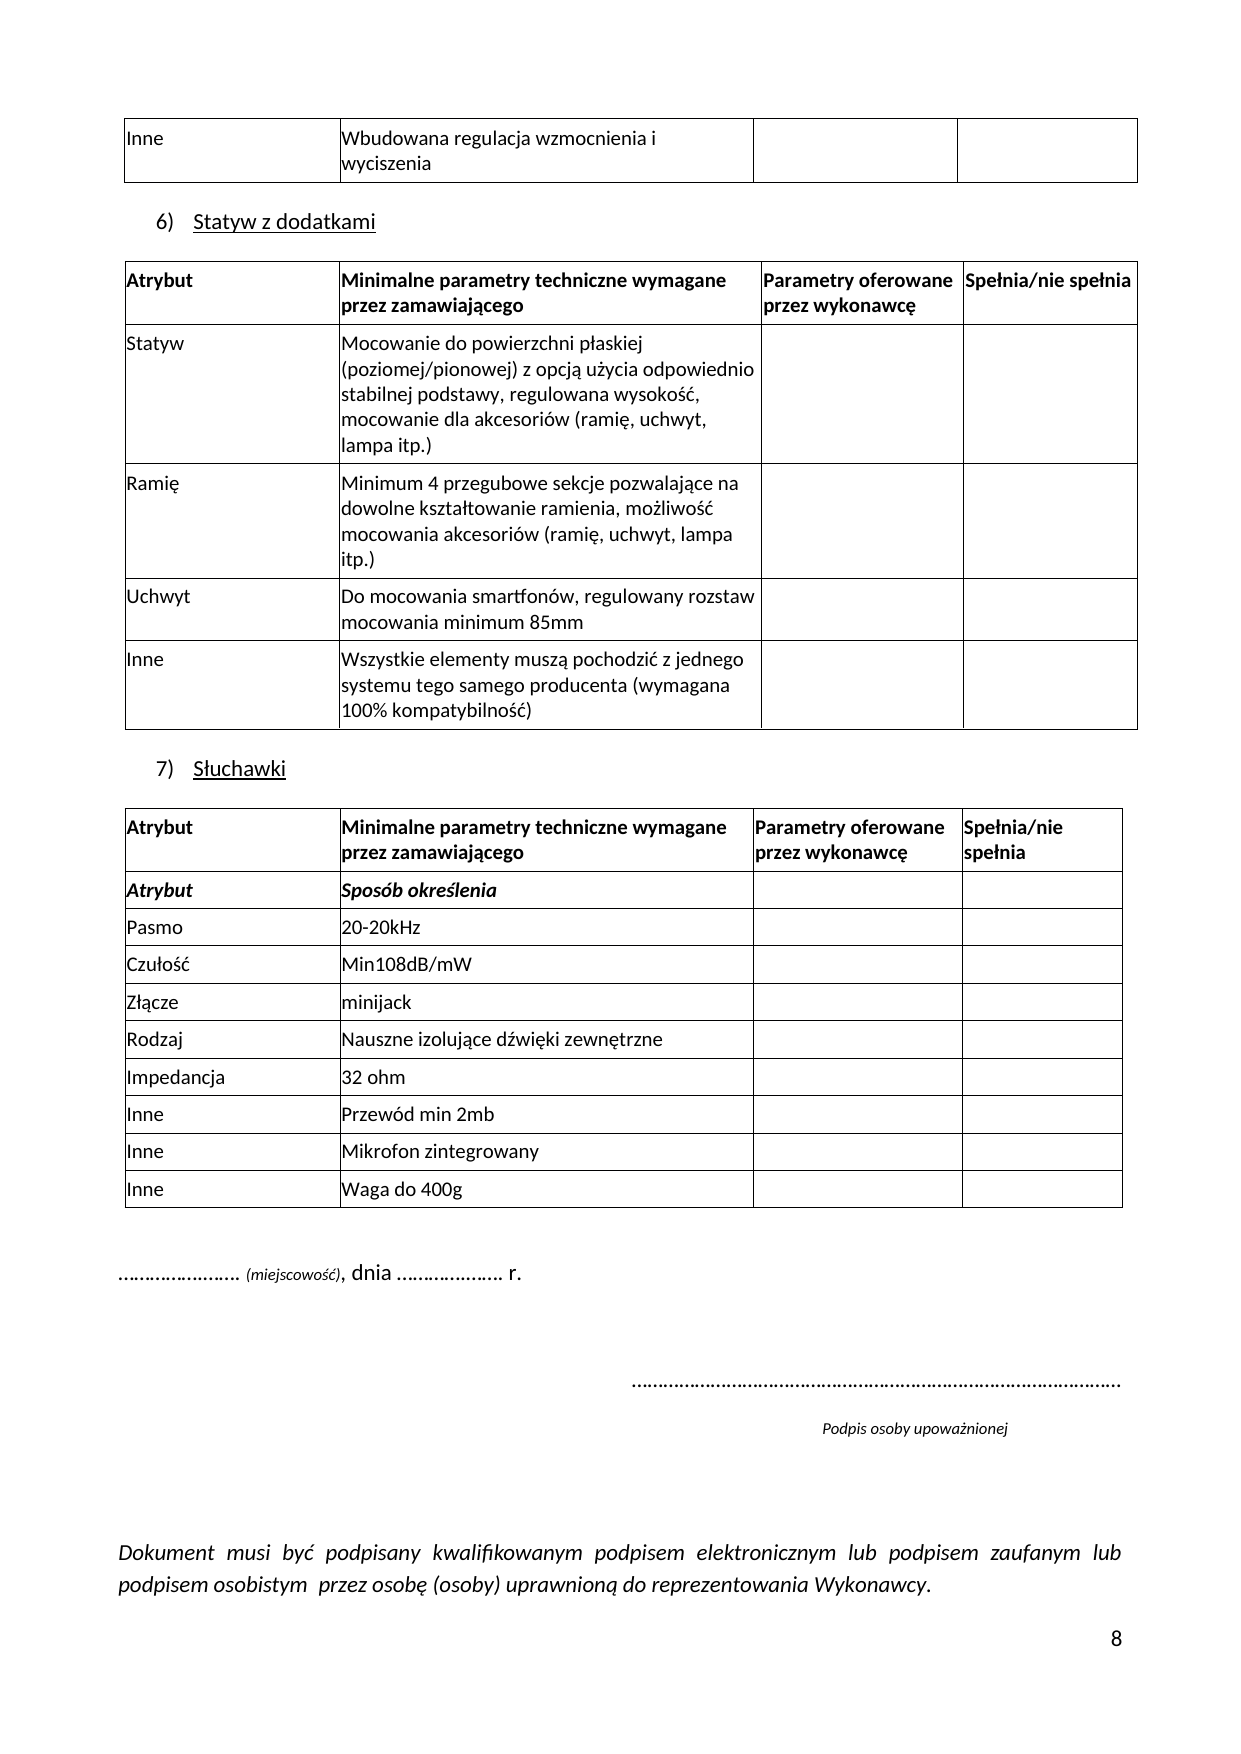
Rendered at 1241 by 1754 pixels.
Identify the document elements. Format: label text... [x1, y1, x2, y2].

table_cell Inne [126, 1134, 340, 1170]
table_cell [754, 119, 957, 181]
table_cell Atrybut [126, 872, 340, 908]
table_cell Ramię [126, 464, 339, 577]
table_cell [754, 946, 962, 983]
table_cell [754, 1021, 962, 1058]
table_header Minimalne parametry techniczne wymagane przez zamawiającego [341, 809, 753, 871]
table_cell Min108dB/mW [341, 946, 753, 983]
table_cell Wbudowana regulacja wzmocnienia i wyciszenia [341, 119, 753, 181]
table_header Atrybut [126, 809, 340, 871]
table_cell Waga do 400g [341, 1171, 753, 1207]
table_cell [958, 119, 1137, 181]
table_cell Złącze [126, 984, 340, 1020]
table_cell [963, 946, 1122, 983]
table_cell 20-20kHz [341, 909, 753, 945]
table_cell [963, 872, 1122, 908]
text ………………………………………………………………………………… [118, 1365, 1122, 1393]
table_cell Impedancja [126, 1059, 340, 1095]
table_cell [964, 579, 1137, 640]
table_cell [964, 641, 1137, 728]
table_cell 32 ohm [341, 1059, 753, 1095]
table_cell [964, 464, 1137, 577]
table_cell [762, 464, 963, 577]
table_cell [754, 1096, 962, 1132]
table_cell [754, 909, 962, 945]
table_cell Sposób określenia [341, 872, 753, 908]
table_cell [754, 872, 962, 908]
table_header Spełnia/nie spełnia [964, 262, 1137, 324]
table_cell [754, 1059, 962, 1095]
table_cell [963, 909, 1122, 945]
table_cell Przewód min 2mb [341, 1096, 753, 1132]
text Podpis osoby upoważnionej [634, 1418, 1122, 1438]
table_cell Czułość [126, 946, 340, 983]
table_cell [963, 984, 1122, 1020]
table_cell [754, 1171, 962, 1207]
table_header Parametry oferowane przez wykonawcę [754, 809, 962, 871]
text …………….……. (miejscowość), dnia ………….……. r. [118, 1258, 1122, 1287]
table_cell Statyw [126, 325, 339, 463]
table_cell [963, 1059, 1122, 1095]
table_cell Wszystkie elementy muszą pochodzić z jednego systemu tego samego producenta (wymagana 100% kompatybilność) [340, 641, 761, 728]
list Statyw z dodatkami [156, 207, 1122, 235]
table_cell Inne [126, 1096, 340, 1132]
list Słuchawki [156, 754, 1122, 782]
text Dokument musi być podpisany kwalifikowanym podpisem elektronicznym lub podpisem zaufanym lub podpisem osobistym przez osobę (osoby) uprawnioną do reprezentowania Wykonawcy. [118, 1538, 1122, 1599]
table_header Spełnia/nie spełnia [963, 809, 1122, 871]
table_cell minijack [341, 984, 753, 1020]
table_cell Mocowanie do powierzchni płaskiej (poziomej/pionowej) z opcją użycia odpowiednio stabilnej podstawy, regulowana wysokość, mocowanie dla akcesoriów (ramię, uchwyt, lampa itp.) [340, 325, 761, 463]
table_cell Rodzaj [126, 1021, 340, 1058]
table_cell Inne [126, 641, 339, 728]
table_cell [754, 984, 962, 1020]
table_cell [762, 325, 963, 463]
table_cell [963, 1021, 1122, 1058]
table_cell [963, 1171, 1122, 1207]
table_header Atrybut [126, 262, 339, 324]
table_cell [754, 1134, 962, 1170]
table_cell Uchwyt [126, 579, 339, 640]
table_cell [963, 1134, 1122, 1170]
table_cell [762, 579, 963, 640]
table_header Parametry oferowane przez wykonawcę [762, 262, 963, 324]
table_cell Mikrofon zintegrowany [341, 1134, 753, 1170]
table_cell Pasmo [126, 909, 340, 945]
table_header Minimalne parametry techniczne wymagane przez zamawiającego [340, 262, 761, 324]
table_cell [762, 641, 963, 728]
table_cell Inne [126, 1171, 340, 1207]
table_cell Inne [125, 119, 340, 181]
table_cell Nauszne izolujące dźwięki zewnętrzne [341, 1021, 753, 1058]
table_cell Do mocowania smartfonów, regulowany rozstaw mocowania minimum 85mm [340, 579, 761, 640]
table_cell [964, 325, 1137, 463]
table_cell Minimum 4 przegubowe sekcje pozwalające na dowolne kształtowanie ramienia, możliwość mocowania akcesoriów (ramię, uchwyt, lampa itp.) [340, 464, 761, 577]
table_cell [963, 1096, 1122, 1132]
